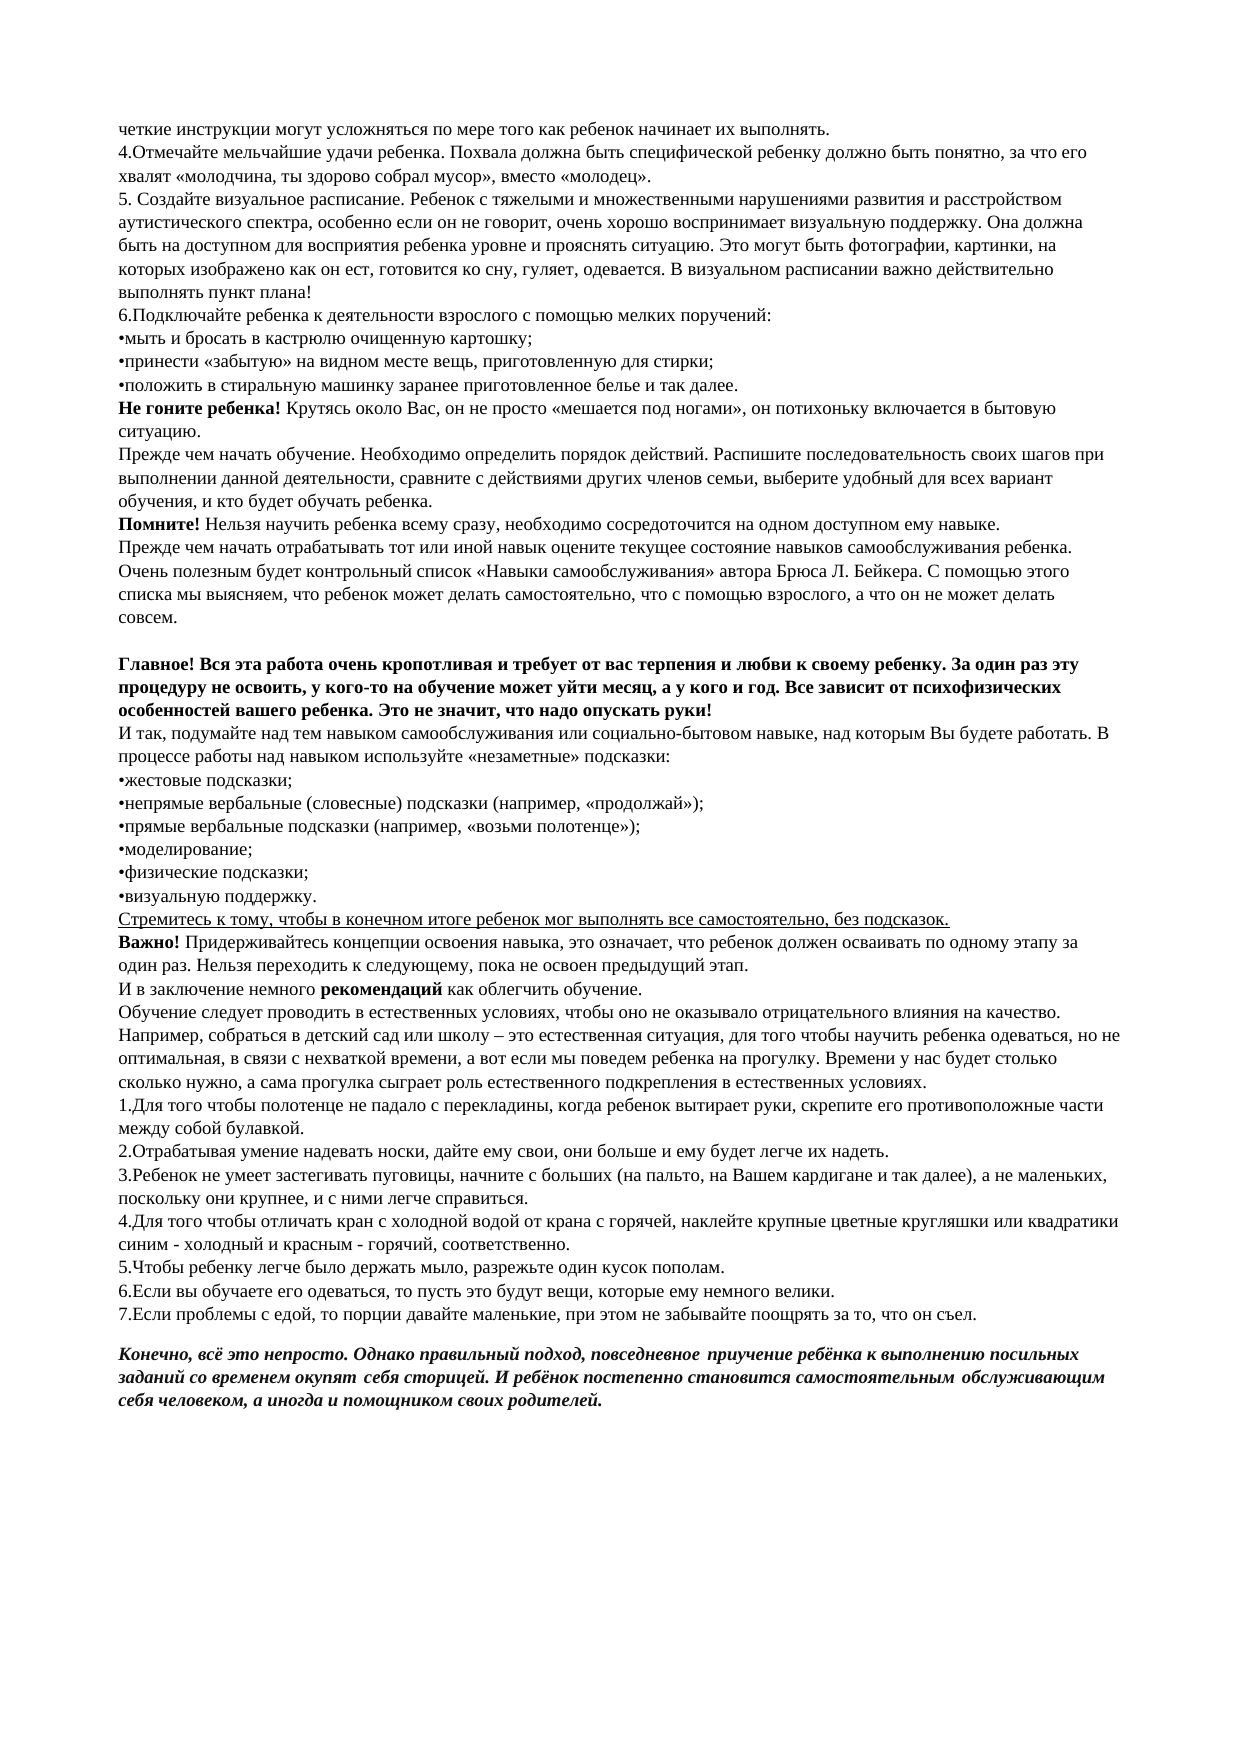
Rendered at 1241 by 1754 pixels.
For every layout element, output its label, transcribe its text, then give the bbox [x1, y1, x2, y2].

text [118, 118, 1122, 1024]
text Конечно, всё это непросто. Однако правильный подход, повседневное приучение ребёнка к выполнению посильных заданий со временем окупят себя сторицей. И ребёнок постепенно становится самостоятельным обслуживающим себя человеком, а иногда и помощником своих родителей. [118, 1343, 1122, 1411]
